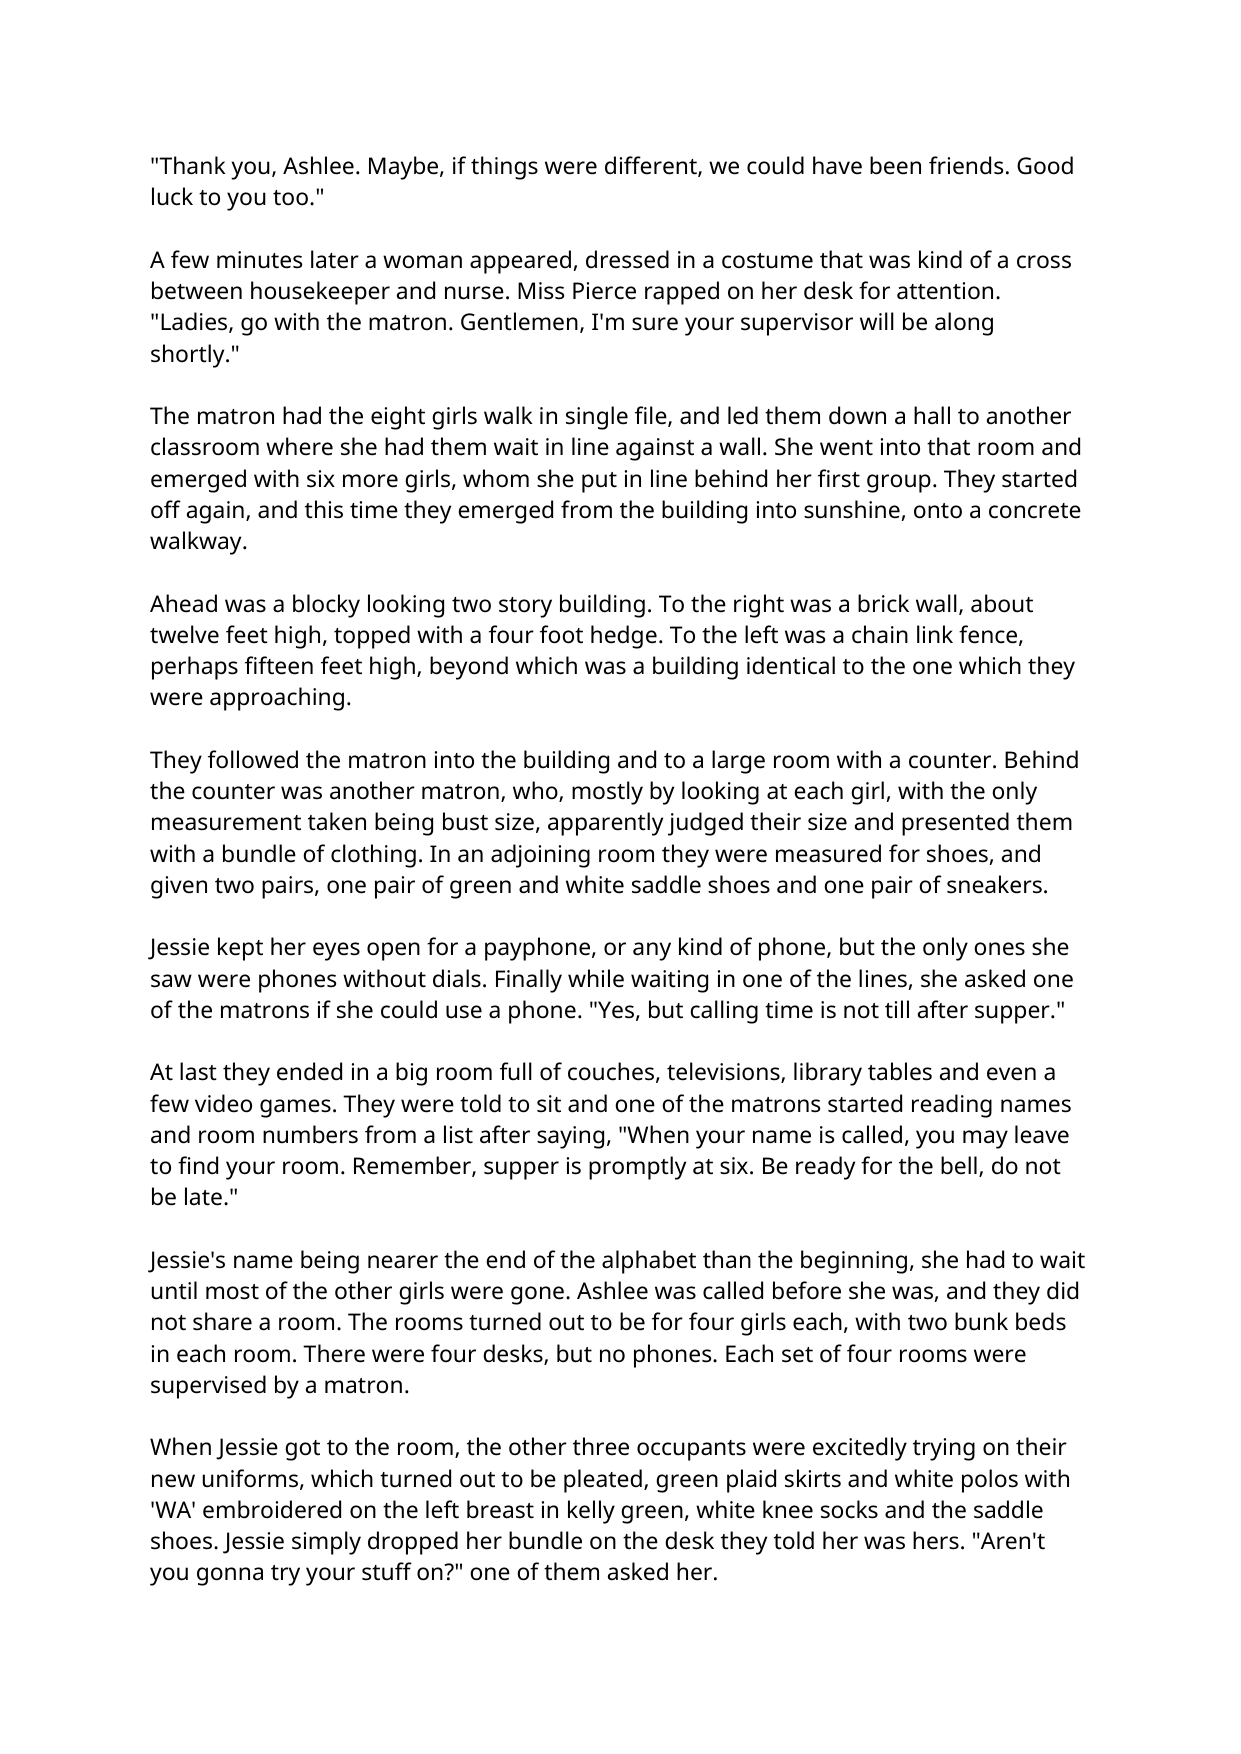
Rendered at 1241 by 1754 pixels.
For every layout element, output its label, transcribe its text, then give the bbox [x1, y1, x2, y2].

text Jessie kept her eyes open for a payphone, or any kind of phone, but the only ones she saw were phones without dials. Finally while waiting in one of the lines, she asked one of the matrons if she could use a phone. "Yes, but calling time is not till after supper." [150, 931, 1090, 1025]
text When Jessie got to the room, the other three occupants were excitedly trying on their new uniforms, which turned out to be pleated, green plaid skirts and white polos with 'WA' embroidered on the left breast in kelly green, white knee socks and the saddle shoes. Jessie simply dropped her bundle on the desk they told her was hers. "Aren't you gonna try your stuff on?" one of them asked her. [150, 1431, 1090, 1587]
text A few minutes later a woman appeared, dressed in a costume that was kind of a cross between housekeeper and nurse. Miss Pierce rapped on her desk for attention. "Ladies, go with the matron. Gentlemen, I'm sure your supervisor will be along shortly." [150, 244, 1090, 369]
text At last they ended in a big room full of couches, televisions, library tables and even a few video games. They were told to sit and one of the matrons started reading names and room numbers from a list after saying, "When your name is called, you may leave to find your room. Remember, supper is promptly at six. Be ready for the bell, do not be late." [150, 1056, 1090, 1212]
text They followed the matron into the building and to a large room with a counter. Behind the counter was another matron, who, mostly by looking at each girl, with the only measurement taken being bust size, apparently judged their size and presented them with a bundle of clothing. In an adjoining room they were measured for shoes, and given two pairs, one pair of green and white saddle shoes and one pair of sneakers. [150, 744, 1090, 900]
text "Thank you, Ashlee. Maybe, if things were different, we could have been friends. Good luck to you too." [150, 150, 1090, 212]
text The matron had the eight girls walk in single file, and led them down a hall to another classroom where she had them wait in line against a wall. She went into that room and emerged with six more girls, whom she put in line behind her first group. They started off again, and this time they emerged from the building into sunshine, onto a concrete walkway. [150, 400, 1090, 556]
text Jessie's name being nearer the end of the alphabet than the beginning, she had to wait until most of the other girls were gone. Ashlee was called before she was, and they did not share a room. The rooms turned out to be for four girls each, with two bunk beds in each room. There were four desks, but no phones. Each set of four rooms were supervised by a matron. [150, 1244, 1090, 1400]
text Ahead was a blocky looking two story building. To the right was a brick wall, about twelve feet high, topped with a four foot hedge. To the left was a chain link fence, perhaps fifteen feet high, beyond which was a building identical to the one which they were approaching. [150, 587, 1090, 712]
